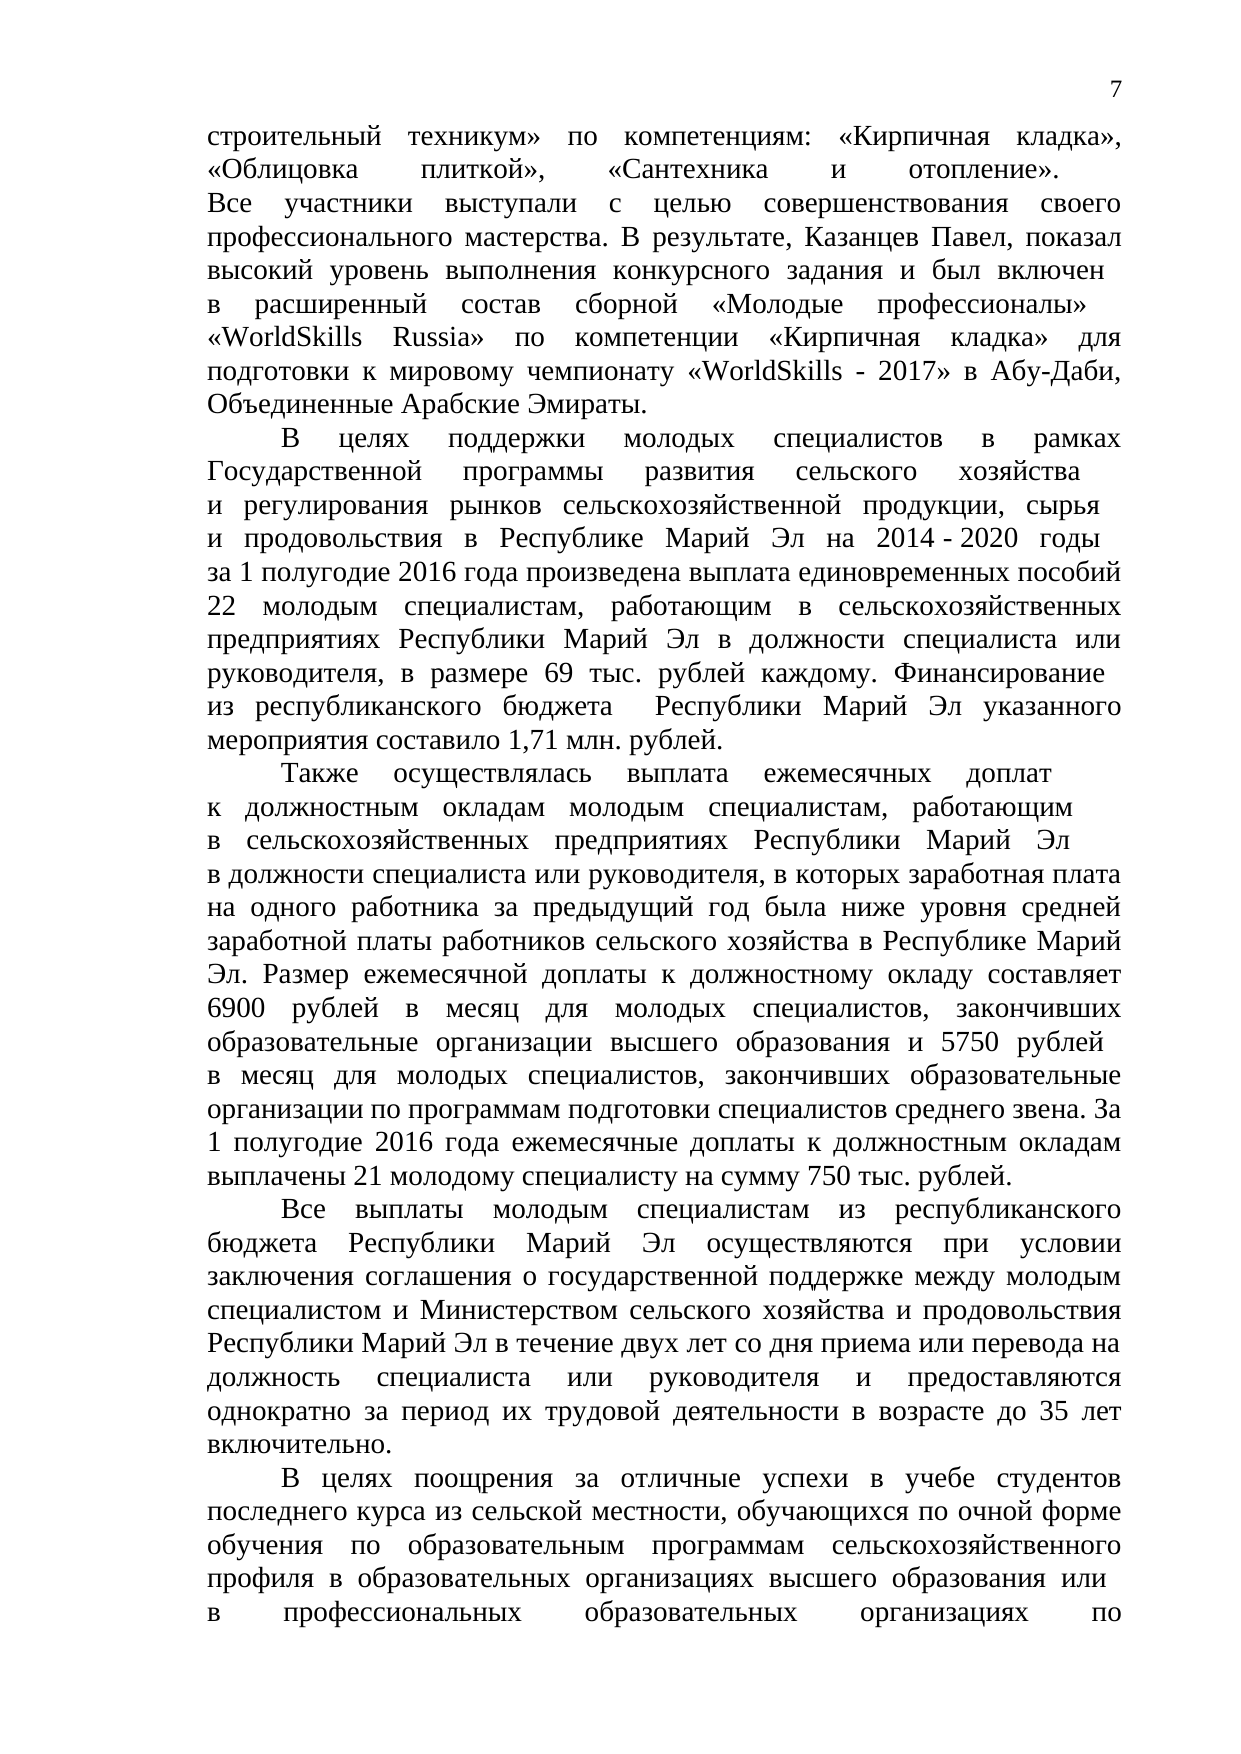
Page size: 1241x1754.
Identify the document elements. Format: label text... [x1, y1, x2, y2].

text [207, 1460, 1122, 1627]
text Также осуществлялась выплата ежемесячных доплат к должностным окладам молодым специалистам, работающим в сельскохозяйственных предприятиях Республики Марий Эл в должности специалиста или руководителя, в которых заработная плата на одного работника за предыдущий год была ниже уровня средней заработной платы работников сельского хозяйства в Республике Марий Эл. Размер ежемесячной доплаты к должностному окладу составляет 6900 рублей в месяц для молодых специалистов, закончивших образовательные организации высшего образования и 5750 рублей в месяц для молодых специалистов, закончивших образовательные организации по программам подготовки специалистов среднего звена. За 1 полугодие 2016 года ежемесячные доплаты к должностным окладам выплачены 21 молодому специалисту на сумму 750 тыс. рублей. [207, 755, 1122, 1191]
text В целях поддержки молодых специалистов в рамках Государственной программы развития сельского хозяйства и регулирования рынков сельскохозяйственной продукции, сырья и продовольствия в Республике Марий Эл на 2014 - 2020 годы за 1 полугодие 2016 года произведена выплата единовременных пособий 22 молодым специалистам, работающим в сельскохозяйственных предприятиях Республики Марий Эл в должности специалиста или руководителя, в размере 69 тыс. рублей каждому. Финансирование из республиканского бюджета Республики Марий Эл указанного мероприятия составило 1,71 млн. рублей. [207, 420, 1122, 755]
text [207, 118, 1122, 420]
text Все выплаты молодым специалистам из республиканского бюджета Республики Марий Эл осуществляются при условии заключения соглашения о государственной поддержке между молодым специалистом и Министерством сельского хозяйства и продовольствия Республики Марий Эл в течение двух лет со дня приема или перевода на должность специалиста или руководителя и предоставляются однократно за период их трудовой деятельности в возрасте до 35 лет включительно. [207, 1191, 1122, 1460]
